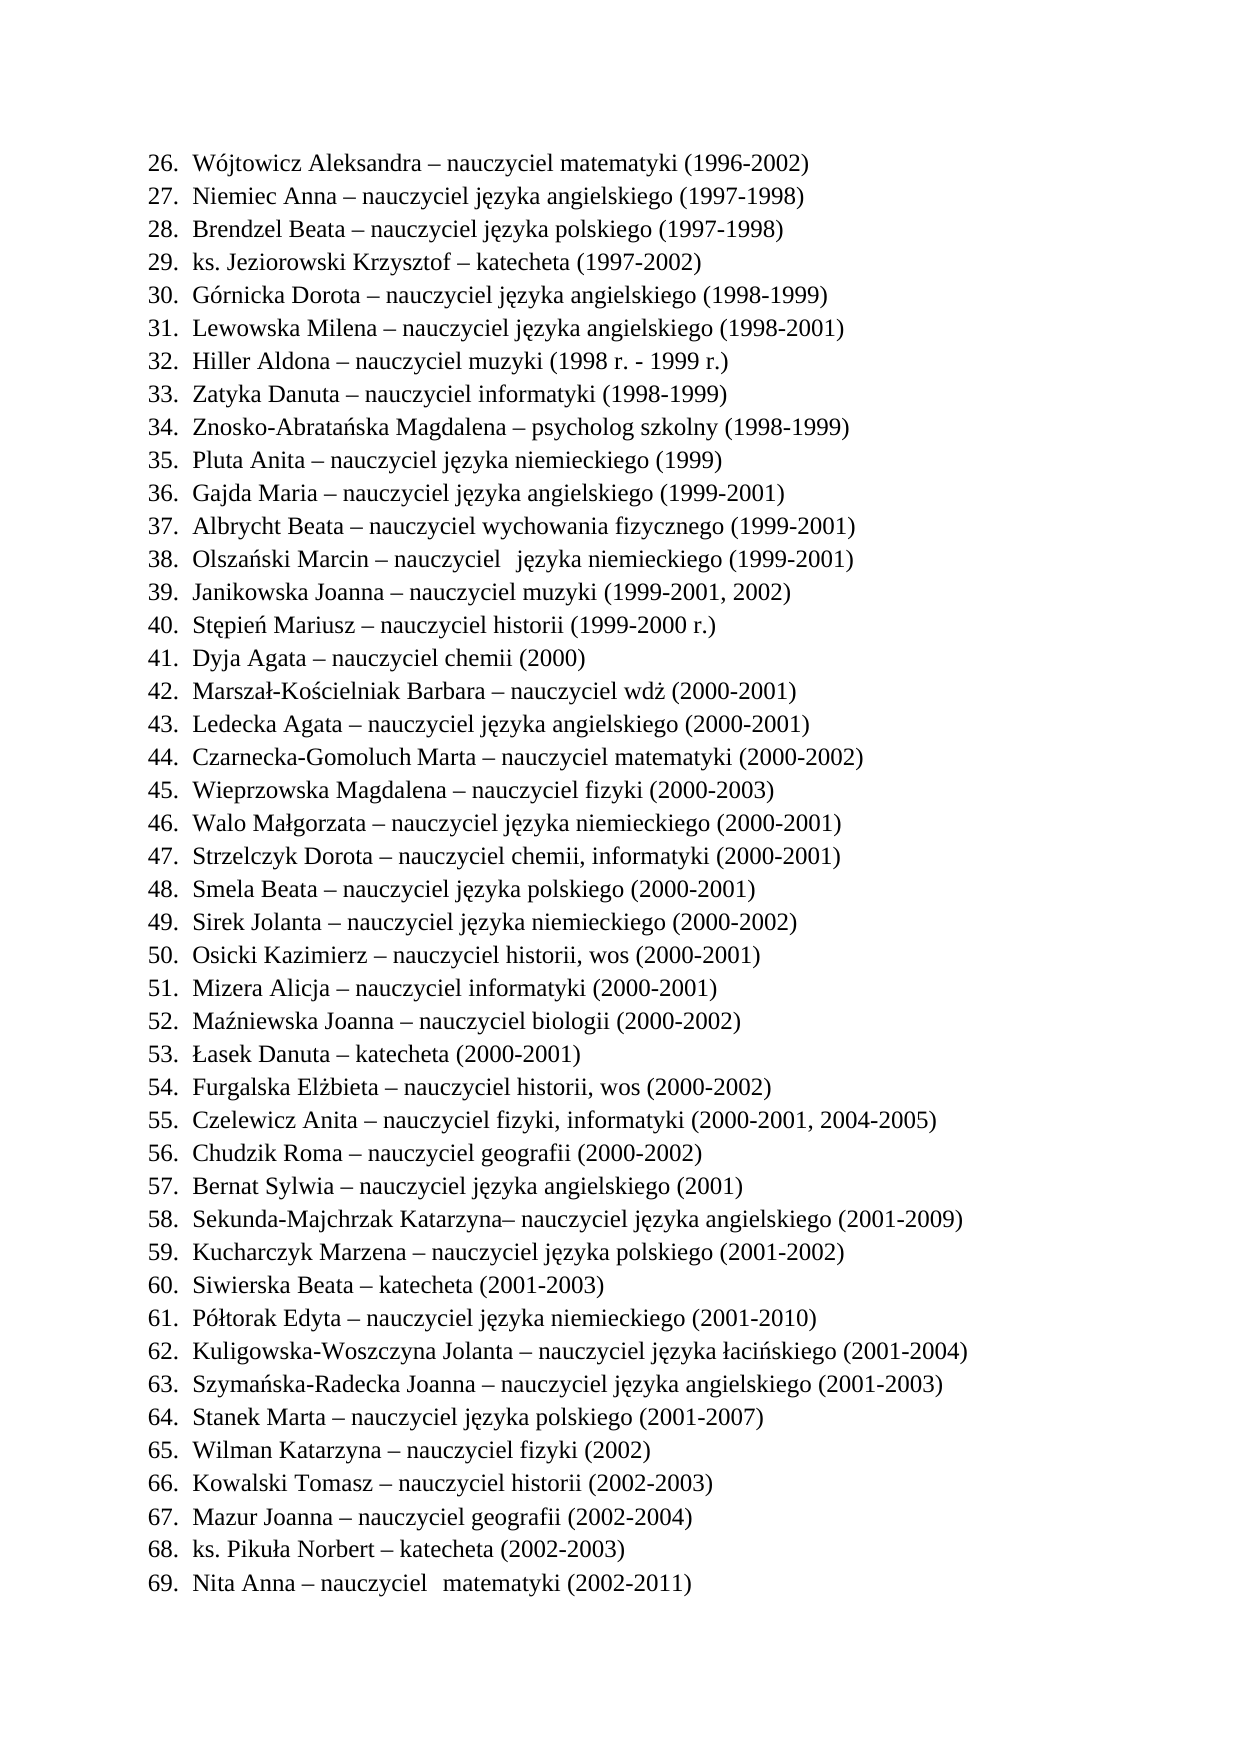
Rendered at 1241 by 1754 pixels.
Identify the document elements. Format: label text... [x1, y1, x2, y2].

list ks. Jeziorowski Krzysztof – katecheta (1997-2002) [148, 247, 1092, 276]
list Siwierska Beata – katecheta (2001-2003) [148, 1270, 1092, 1299]
list Półtorak Edyta – nauczyciel języka niemieckiego (2001-2010) [148, 1303, 1092, 1332]
list Walo Małgorzata – nauczyciel języka niemieckiego (2000-2001) [148, 808, 1092, 837]
list Sirek Jolanta – nauczyciel języka niemieckiego (2000-2002) [148, 907, 1092, 936]
list Albrycht Beata – nauczyciel wychowania fizycznego (1999-2001) [148, 511, 1092, 540]
list Lewowska Milena – nauczyciel języka angielskiego (1998-2001) [148, 313, 1092, 342]
list Szymańska-Radecka Joanna – nauczyciel języka angielskiego (2001-2003) [148, 1369, 1092, 1398]
list Ledecka Agata – nauczyciel języka angielskiego (2000-2001) [148, 709, 1092, 738]
list Smela Beata – nauczyciel języka polskiego (2000-2001) [148, 874, 1092, 903]
list Brendzel Beata – nauczyciel języka polskiego (1997-1998) [148, 214, 1092, 242]
list Zatyka Danuta – nauczyciel informatyki (1998-1999) [148, 379, 1092, 408]
list Sekunda-Majchrzak Katarzyna– nauczyciel języka angielskiego (2001-2009) [148, 1204, 1092, 1233]
list Wilman Katarzyna – nauczyciel fizyki (2002) [148, 1436, 1092, 1464]
list Gajda Maria – nauczyciel języka angielskiego (1999-2001) [148, 478, 1092, 507]
list Stanek Marta – nauczyciel języka polskiego (2001-2007) [148, 1402, 1092, 1431]
list Pluta Anita – nauczyciel języka niemieckiego (1999) [148, 445, 1092, 474]
list Wójtowicz Aleksandra – nauczyciel matematyki (1996-2002) [148, 148, 1092, 176]
list Łasek Danuta – katecheta (2000-2001) [148, 1039, 1092, 1068]
list Bernat Sylwia – nauczyciel języka angielskiego (2001) [148, 1171, 1092, 1200]
list Marszał-Kościelniak Barbara – nauczyciel wdż (2000-2001) [148, 676, 1092, 705]
list Stępień Mariusz – nauczyciel historii (1999-2000 r.) [148, 610, 1092, 639]
list Furgalska Elżbieta – nauczyciel historii, wos (2000-2002) [148, 1072, 1092, 1101]
list Kuligowska-Woszczyna Jolanta – nauczyciel języka łacińskiego (2001-2004) [148, 1336, 1092, 1365]
list Kucharczyk Marzena – nauczyciel języka polskiego (2001-2002) [148, 1237, 1092, 1266]
list Maźniewska Joanna – nauczyciel biologii (2000-2002) [148, 1006, 1092, 1035]
list Olszański Marcin – nauczyciel języka niemieckiego (1999-2001) [148, 544, 1092, 573]
list Wieprzowska Magdalena – nauczyciel fizyki (2000-2003) [148, 775, 1092, 804]
list Hiller Aldona – nauczyciel muzyki (1998 r. - 1999 r.) [148, 346, 1092, 374]
list Dyja Agata – nauczyciel chemii (2000) [148, 643, 1092, 672]
list Niemiec Anna – nauczyciel języka angielskiego (1997-1998) [148, 181, 1092, 209]
list Osicki Kazimierz – nauczyciel historii, wos (2000-2001) [148, 940, 1092, 969]
list Górnicka Dorota – nauczyciel języka angielskiego (1998-1999) [148, 280, 1092, 308]
list Chudzik Roma – nauczyciel geografii (2000-2002) [148, 1138, 1092, 1167]
list Znosko-Abratańska Magdalena – psycholog szkolny (1998-1999) [148, 412, 1092, 441]
list Strzelczyk Dorota – nauczyciel chemii, informatyki (2000-2001) [148, 841, 1092, 870]
list Czelewicz Anita – nauczyciel fizyki, informatyki (2000-2001, 2004-2005) [148, 1105, 1092, 1134]
list Kowalski Tomasz – nauczyciel historii (2002-2003) [148, 1468, 1092, 1497]
list Czarnecka-Gomoluch Marta – nauczyciel matematyki (2000-2002) [148, 742, 1092, 771]
list Mazur Joanna – nauczyciel geografii (2002-2004) [148, 1502, 1092, 1530]
list Nita Anna – nauczyciel matematyki (2002-2011) [148, 1568, 1092, 1596]
list Mizera Alicja – nauczyciel informatyki (2000-2001) [148, 973, 1092, 1002]
list ks. Pikuła Norbert – katecheta (2002-2003) [148, 1534, 1092, 1563]
list Janikowska Joanna – nauczyciel muzyki (1999-2001, 2002) [148, 577, 1092, 606]
